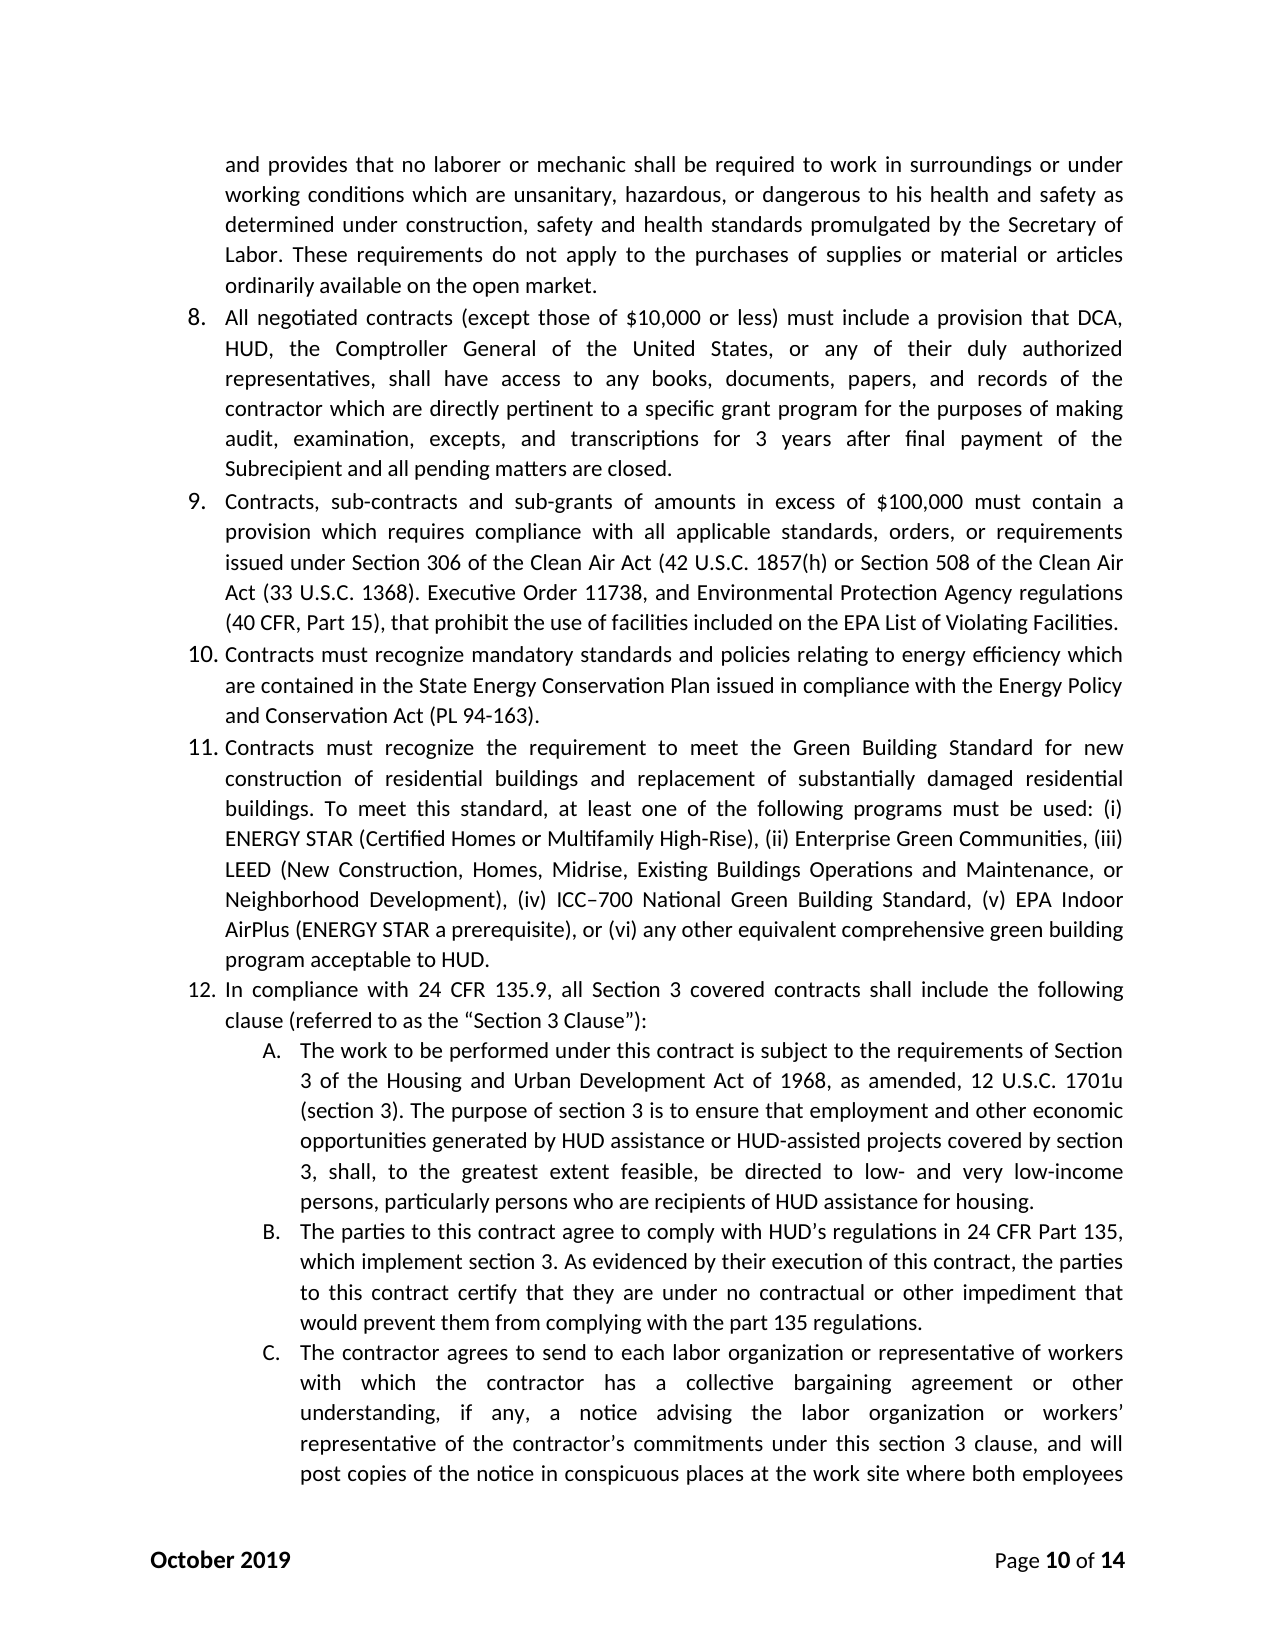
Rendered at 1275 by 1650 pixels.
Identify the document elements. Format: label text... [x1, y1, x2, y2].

list Contracts must recognize the requirement to meet the Green Building Standard for new construction of residential buildings and replacement of substantially damaged residential buildings. To meet this standard, at least one of the following programs must be used: (i) ENERGY STAR (Certified Homes or Multifamily High-Rise), (ii) Enterprise Green Communities, (iii) LEED (New Construction, Homes, Midrise, Existing Buildings Operations and Maintenance, or Neighborhood Development), (iv) ICC–700 National Green Building Standard, (v) EPA Indoor AirPlus (ENERGY STAR a prerequisite), or (vi) any other equivalent comprehensive green building program acceptable to HUD. [187, 731, 1125, 973]
list Contracts, sub-contracts and sub-grants of amounts in excess of $100,000 must contain a provision which requires compliance with all applicable standards, orders, or requirements issued under Section 306 of the Clean Air Act (42 U.S.C. 1857(h) or Section 508 of the Clean Air Act (33 U.S.C. 1368). Executive Order 11738, and Environmental Protection Agency regulations (40 CFR, Part 15), that prohibit the use of facilities included on the EPA List of Violating Facilities. [187, 485, 1125, 636]
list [262, 1338, 1125, 1487]
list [187, 150, 1125, 299]
list The parties to this contract agree to comply with HUD’s regulations in 24 CFR Part 135, which implement section 3. As evidenced by their execution of this contract, the parties to this contract certify that they are under no contractual or other impediment that would prevent them from complying with the part 135 regulations. [262, 1217, 1125, 1336]
list All negotiated contracts (except those of $10,000 or less) must include a provision that DCA, HUD, the Comptroller General of the United States, or any of their duly authorized representatives, shall have access to any books, documents, papers, and records of the contractor which are directly pertinent to a specific grant program for the purposes of making audit, examination, excepts, and transcriptions for 3 years after final payment of the Subrecipient and all pending matters are closed. [187, 301, 1125, 483]
list Contracts must recognize mandatory standards and policies relating to energy efficiency which are contained in the State Energy Conservation Plan issued in compliance with the Energy Policy and Conservation Act (PL 94-163). [187, 638, 1125, 729]
list In compliance with 24 CFR 135.9, all Section 3 covered contracts shall include the following clause (referred to as the “Section 3 Clause”): [187, 976, 1125, 1034]
list The work to be performed under this contract is subject to the requirements of Section 3 of the Housing and Urban Development Act of 1968, as amended, 12 U.S.C. 1701u (section 3). The purpose of section 3 is to ensure that employment and other economic opportunities generated by HUD assistance or HUD-assisted projects covered by section 3, shall, to the greatest extent feasible, be directed to low- and very low-income persons, particularly persons who are recipients of HUD assistance for housing. [262, 1036, 1125, 1215]
